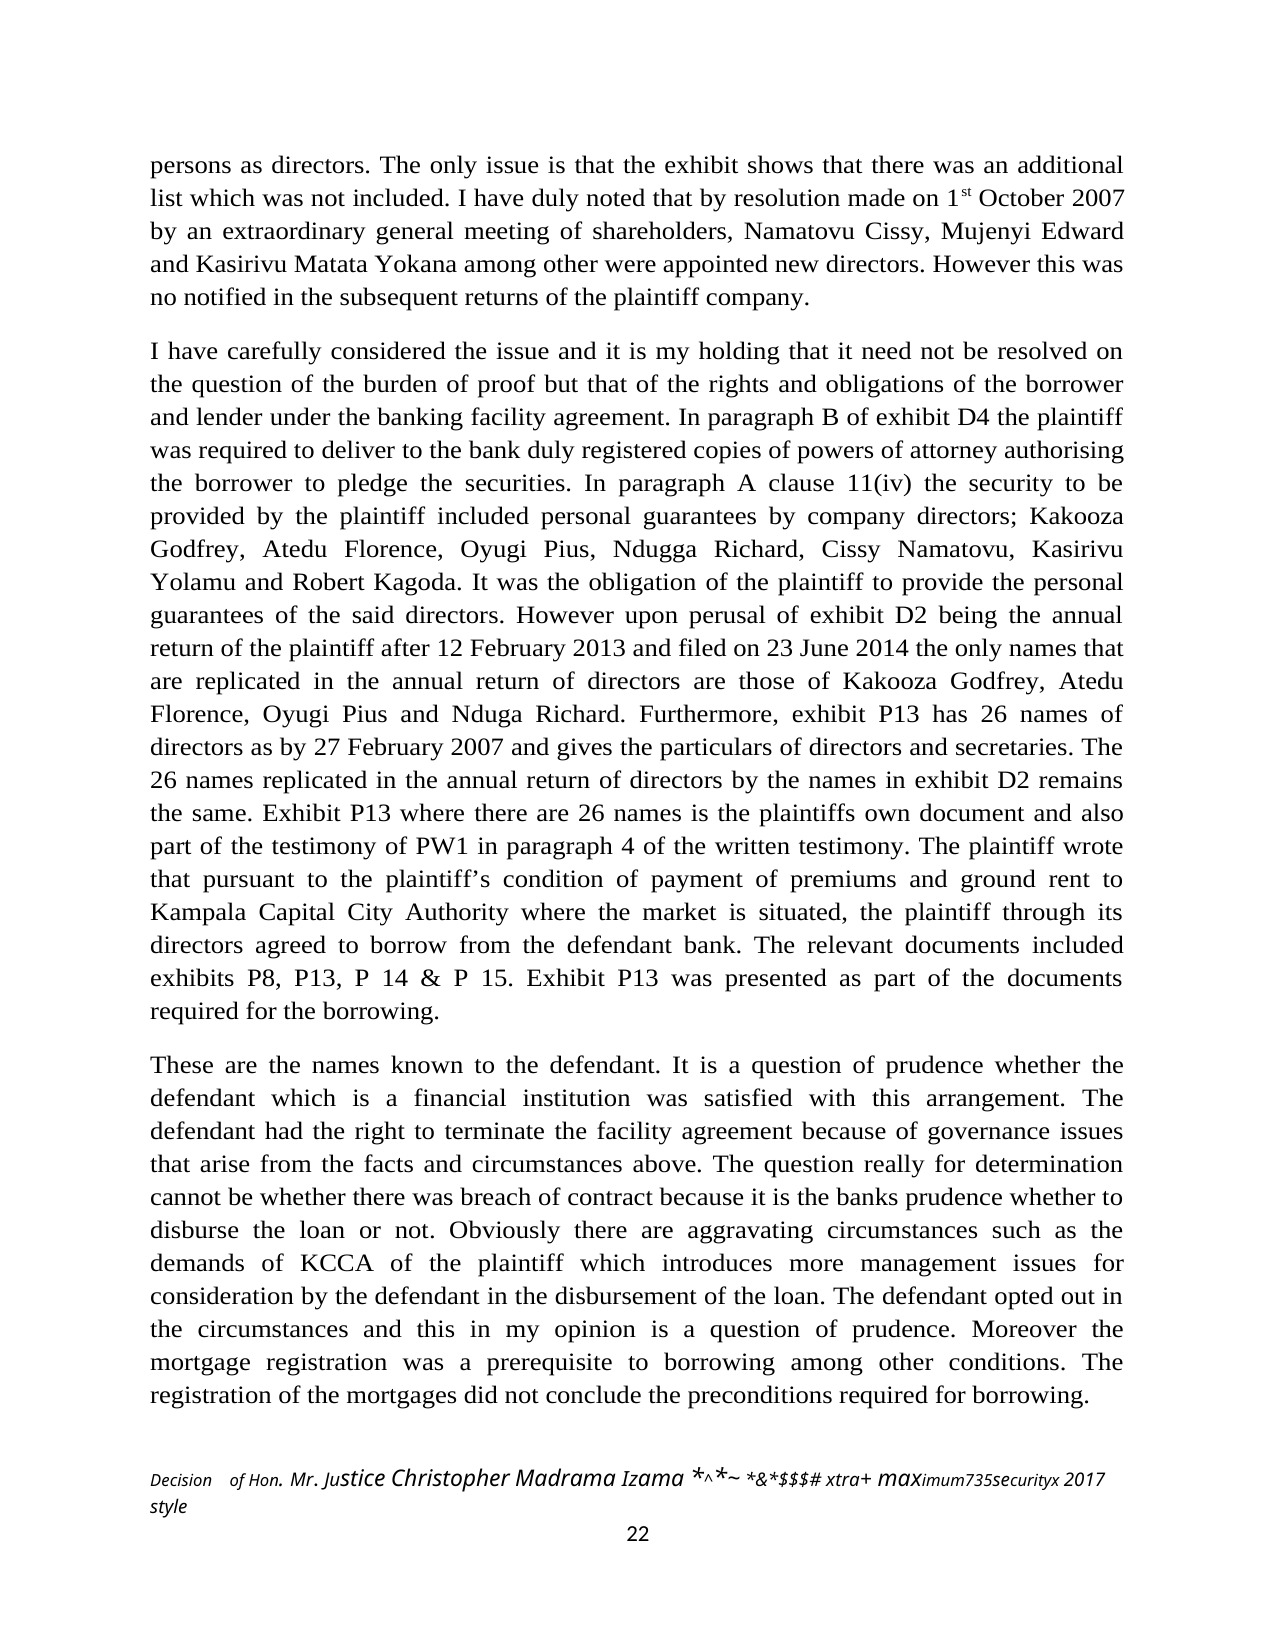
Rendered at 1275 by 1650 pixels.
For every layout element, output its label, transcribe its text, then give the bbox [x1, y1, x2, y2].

text I have carefully considered the issue and it is my holding that it need not be resolved on the question of the burden of proof but that of the rights and obligations of the borrower and lender under the banking facility agreement. In paragraph B of exhibit D4 the plaintiff was required to deliver to the bank duly registered copies of powers of attorney authorising the borrower to pledge the securities. In paragraph A clause 11(iv) the security to be provided by the plaintiff included personal guarantees by company directors; Kakooza Godfrey, Atedu Florence, Oyugi Pius, Ndugga Richard, Cissy Namatovu, Kasirivu Yolamu and Robert Kagoda. It was the obligation of the plaintiff to provide the personal guarantees of the said directors. However upon perusal of exhibit D2 being the annual return of the plaintiff after 12 February 2013 and filed on 23 June 2014 the only names that are replicated in the annual return of directors are those of Kakooza Godfrey, Atedu Florence, Oyugi Pius and Nduga Richard. Furthermore, exhibit P13 has 26 names of directors as by 27 February 2007 and gives the particulars of directors and secretaries. The 26 names replicated in the annual return of directors by the names in exhibit D2 remains the same. Exhibit P13 where there are 26 names is the plaintiffs own document and also part of the testimony of PW1 in paragraph 4 of the written testimony. The plaintiff wrote that pursuant to the plaintiff’s condition of payment of premiums and ground rent to Kampala Capital City Authority where the market is situated, the plaintiff through its directors agreed to borrow from the defendant bank. The relevant documents included exhibits P8, P13, P 14 & P 15. Exhibit P13 was presented as part of the documents required for the borrowing. [150, 336, 1125, 1025]
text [150, 150, 1125, 311]
text These are the names known to the defendant. It is a question of prudence whether the defendant which is a financial institution was satisfied with this arrangement. The defendant had the right to terminate the facility agreement because of governance issues that arise from the facts and circumstances above. The question really for determination cannot be whether there was breach of contract because it is the banks prudence whether to disburse the loan or not. Obviously there are aggravating circumstances such as the demands of KCCA of the plaintiff which introduces more management issues for consideration by the defendant in the disbursement of the loan. The defendant opted out in the circumstances and this in my opinion is a question of prudence. Moreover the mortgage registration was a prerequisite to borrowing among other conditions. The registration of the mortgages did not conclude the preconditions required for borrowing. [150, 1050, 1125, 1409]
